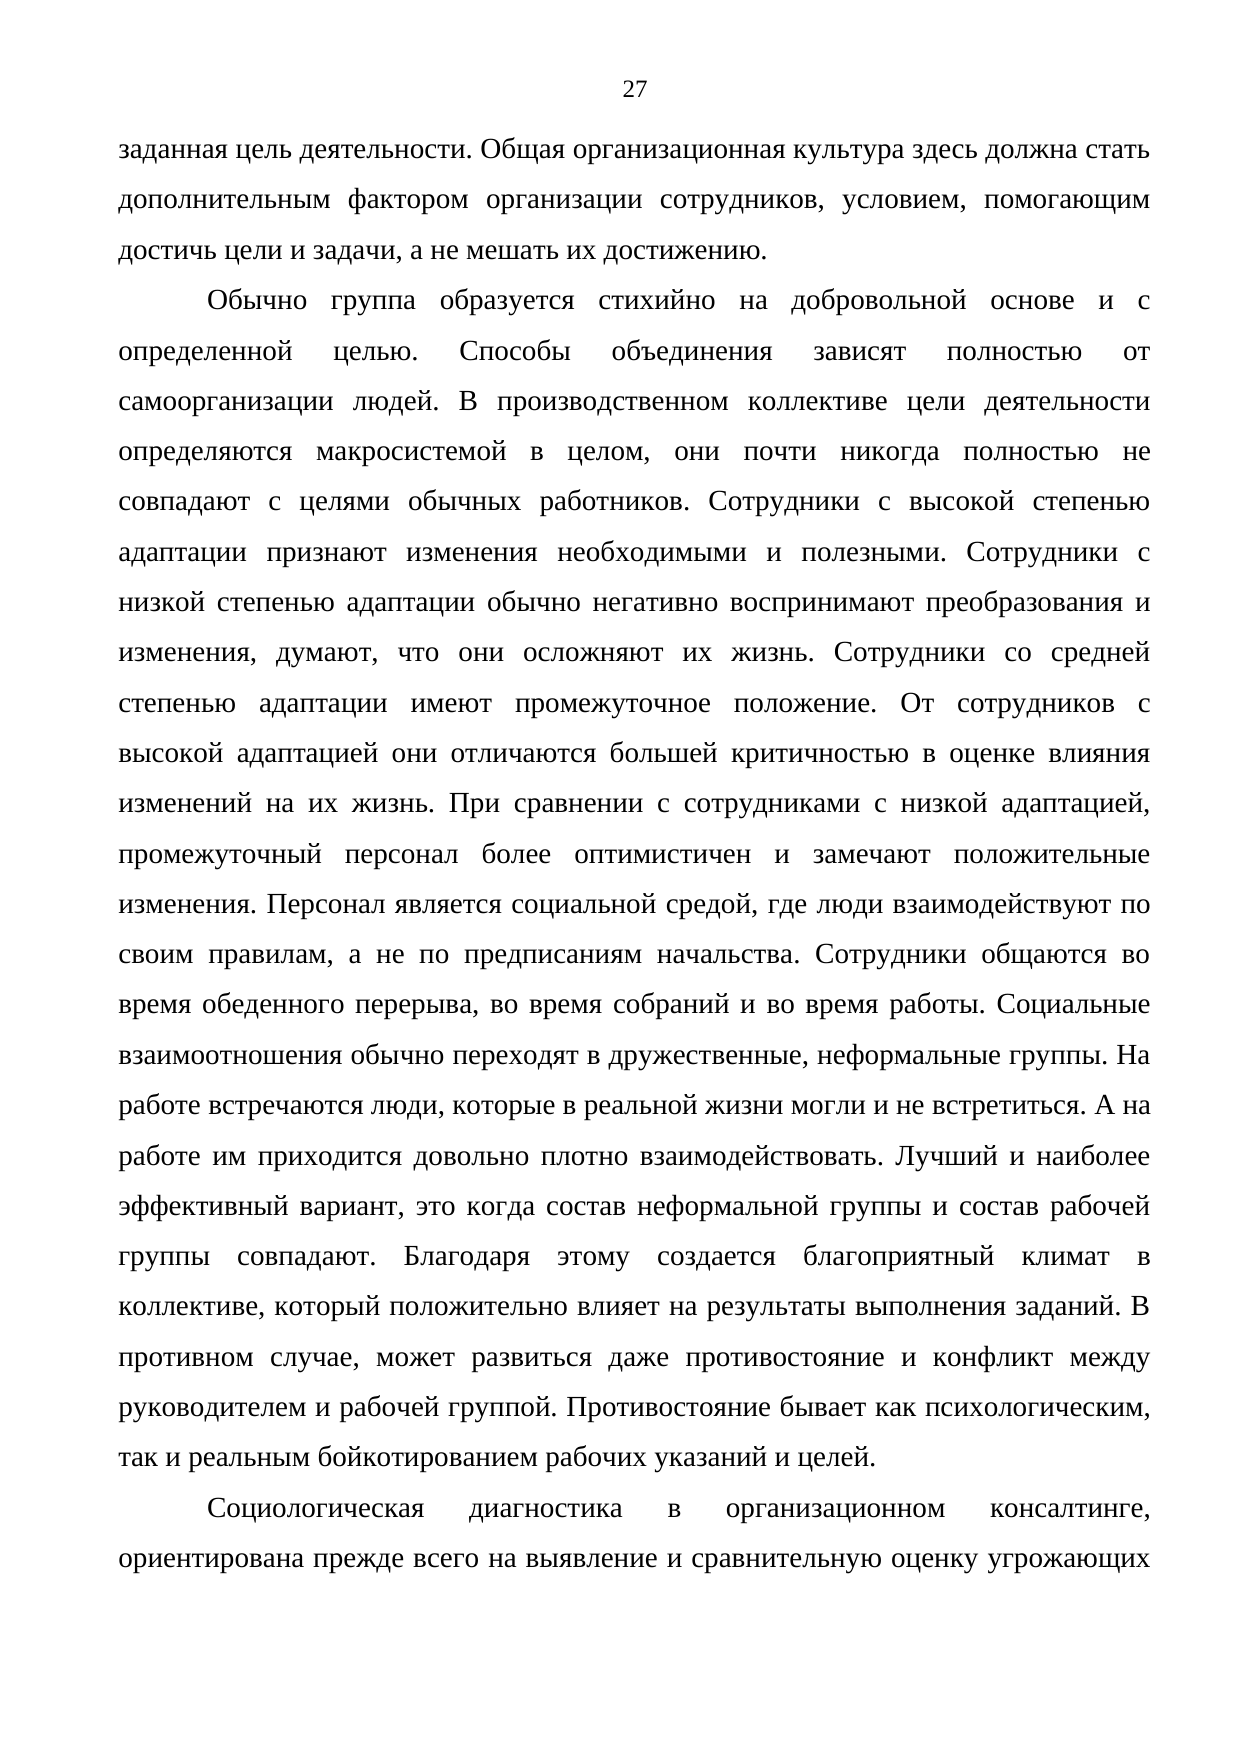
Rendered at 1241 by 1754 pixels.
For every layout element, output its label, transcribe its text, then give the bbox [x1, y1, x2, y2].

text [118, 1490, 1152, 1574]
text Обычно группа образуется стихийно на добровольной основе и с определенной целью. Способы объединения зависят полностью от самоорганизации людей. В производственном коллективе цели деятельности определяются макросистемой в целом, они почти никогда полностью не совпадают с целями обычных работников. Сотрудники с высокой степенью адаптации признают изменения необходимыми и полезными. Сотрудники с низкой степенью адаптации обычно негативно воспринимают преобразования и изменения, думают, что они осложняют их жизнь. Сотрудники со средней степенью адаптации имеют промежуточное положение. От сотрудников с высокой адаптацией они отличаются большей критичностью в оценке влияния изменений на их жизнь. При сравнении с сотрудниками с низкой адаптацией, промежуточный персонал более оптимистичен и замечают положительные изменения. Персонал является социальной средой, где люди взаимодействуют по своим правилам, а не по предписаниям начальства. Сотрудники общаются во время обеденного перерыва, во время собраний и во время работы. Социальные взаимоотношения обычно переходят в дружественные, неформальные группы. На работе встречаются люди, которые в реальной жизни могли и не встретиться. А на работе им приходится довольно плотно взаимодействовать. Лучший и наиболее эффективный вариант, это когда состав неформальной группы и состав рабочей группы совпадают. Благодаря этому создается благоприятный климат в коллективе, который положительно влияет на результаты выполнения заданий. В противном случае, может развиться даже противостояние и конфликт между руководителем и рабочей группой. Противостояние бывает как психологическим, так и реальным бойкотированием рабочих указаний и целей. [118, 282, 1152, 1473]
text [118, 131, 1152, 266]
